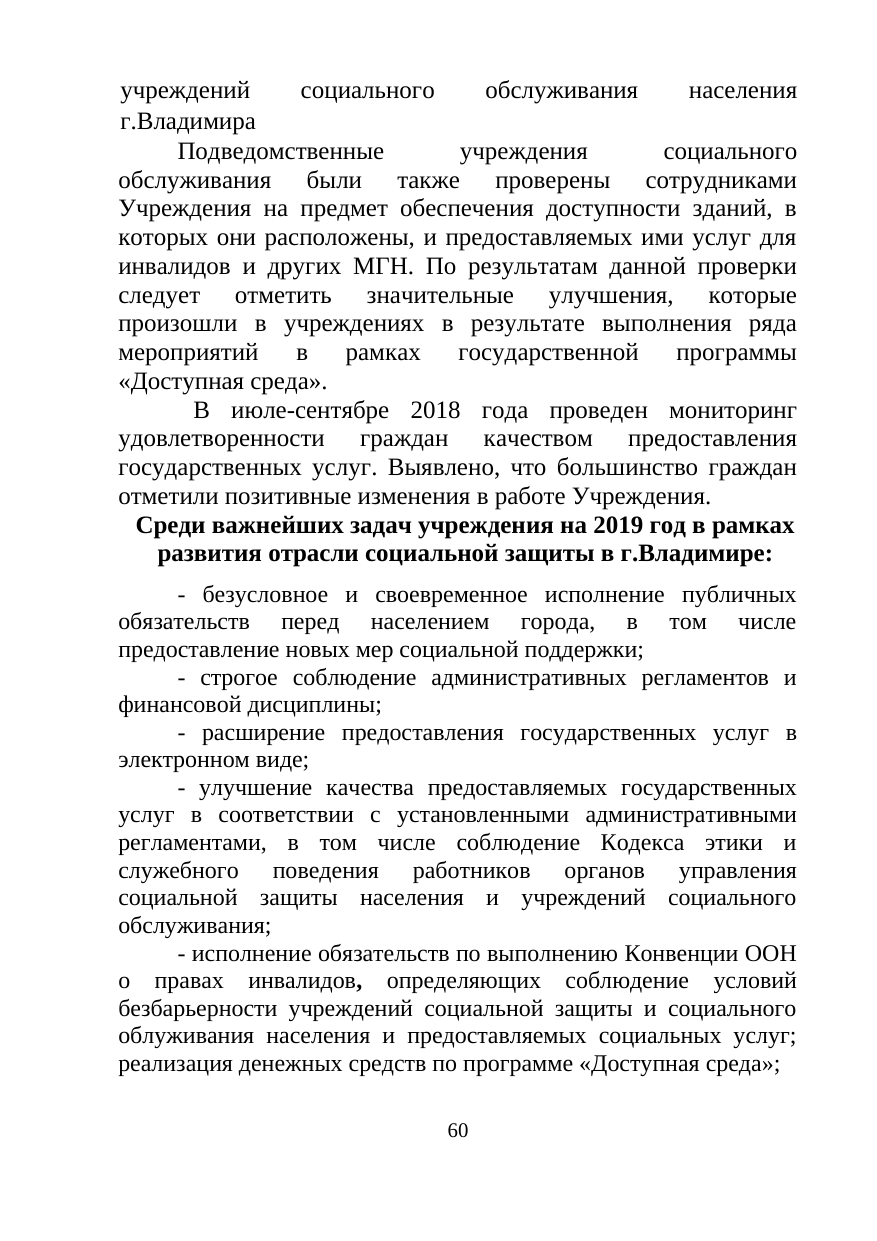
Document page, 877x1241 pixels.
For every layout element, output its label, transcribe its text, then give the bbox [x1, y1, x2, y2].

text Среди важнейших задач учреждения на 2019 год в рамках развития отрасли социальной защиты в г.Владимире: [118, 510, 812, 567]
text - исполнение обязательств по выполнению Конвенции ООН о правах инвалидов, определяющих соблюдение условий безбарьерности учреждений социальной защиты и социального облуживания населения и предоставляемых социальных услуг; реализация денежных средств по программе «Доступная среда»; [118, 938, 797, 1077]
text В июле-сентябре 2018 года проведен мониторинг удовлетворенности граждан качеством предоставления государственных услуг. Выявлено, что большинство граждан отметили позитивные изменения в работе Учреждения. [118, 395, 797, 510]
text Подведомственные учреждения социального обслуживания были также проверены сотрудниками Учреждения на предмет обеспечения доступности зданий, в которых они расположены, и предоставляемых ими услуг для инвалидов и других МГН. По результатам данной проверки следует отметить значительные улучшения, которые произошли в учреждениях в результате выполнения ряда мероприятий в рамках государственной программы «Доступная среда». [118, 136, 797, 395]
text - безусловное и своевременное исполнение публичных обязательств перед населением города, в том числе предоставление новых мер социальной поддержки; [118, 580, 797, 662]
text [120, 74, 797, 136]
text - строгое соблюдение административных регламентов и финансовой дисциплины; [118, 662, 797, 718]
text - расширение предоставления государственных услуг в электронном виде; [118, 718, 797, 773]
text - улучшение качества предоставляемых государственных услуг в соответствии с установленными административными регламентами, в том числе соблюдение Кодекса этики и служебного поведения работников органов управления социальной защиты населения и учреждений социального обслуживания; [118, 773, 797, 938]
